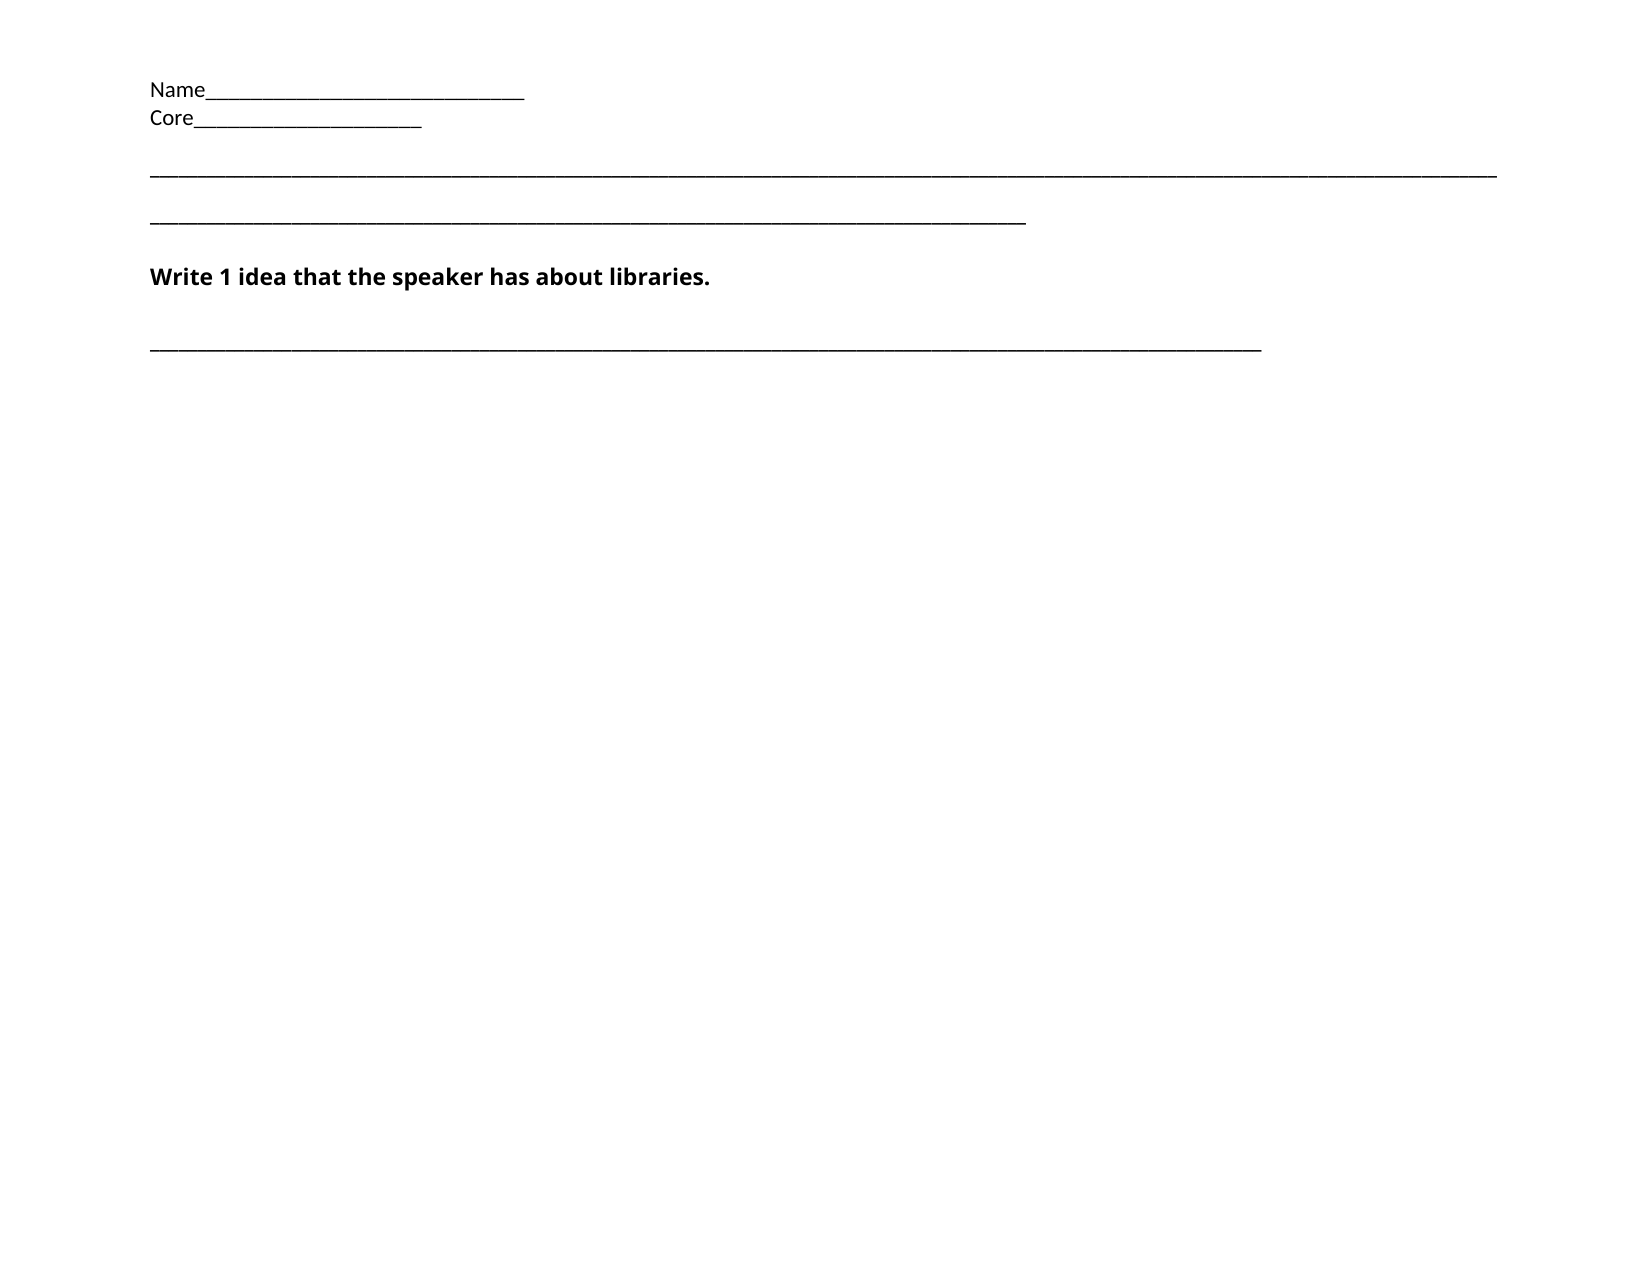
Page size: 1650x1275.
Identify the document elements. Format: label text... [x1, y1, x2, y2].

text ____________________________________________________________________________________________________________________________________________________________________________________________________________________________________________ [150, 150, 1500, 228]
text Write 1 idea that the speaker has about libraries. [150, 260, 1500, 292]
text ______________________________________________________________________________________________________________________ [150, 324, 1500, 355]
